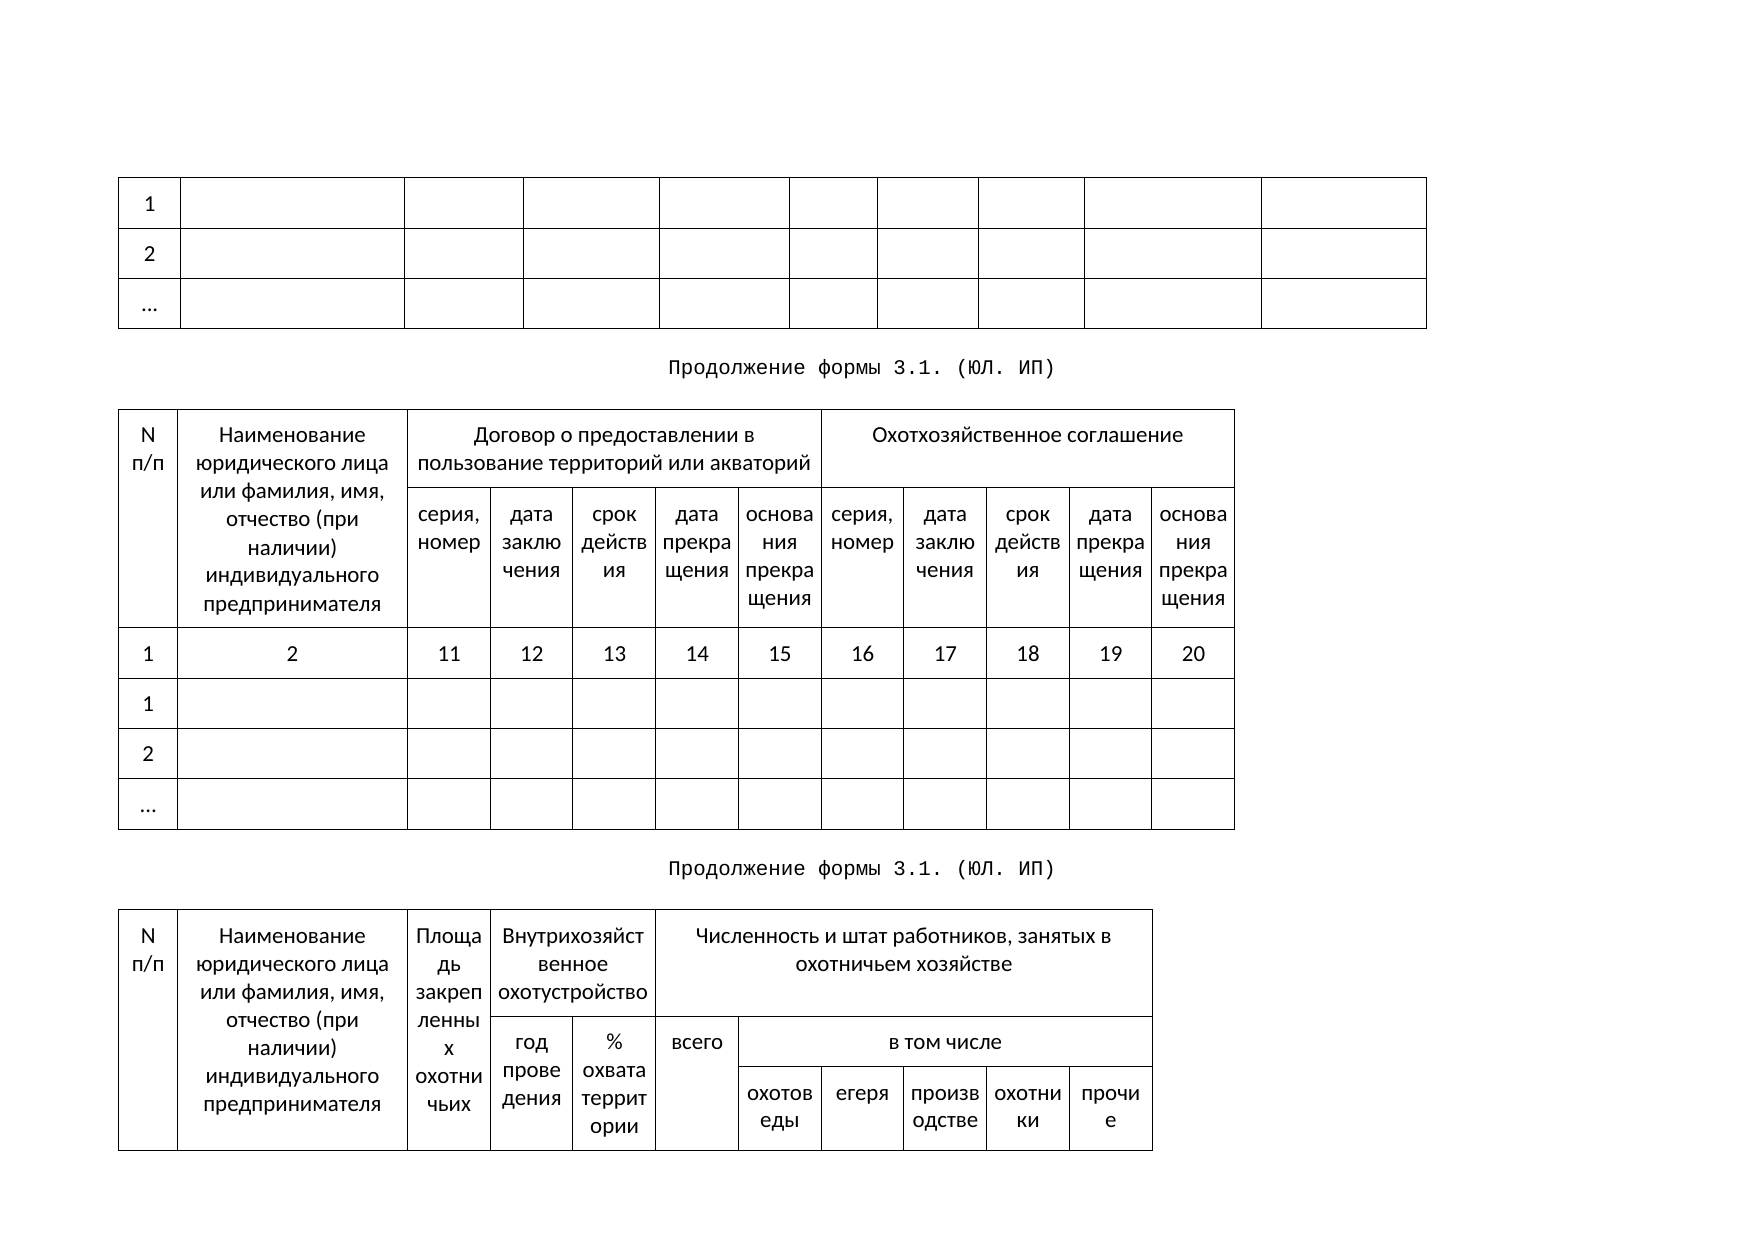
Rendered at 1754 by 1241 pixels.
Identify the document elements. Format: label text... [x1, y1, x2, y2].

table_cell 18 [987, 628, 1069, 678]
table_cell дата прекращения [1070, 488, 1151, 627]
table_cell [656, 729, 738, 778]
table_cell [1152, 679, 1234, 728]
table_cell ... [119, 779, 177, 828]
table_cell основания прекращения [1152, 488, 1234, 627]
table_cell [822, 779, 903, 828]
table_cell ... [119, 279, 180, 328]
table_cell 14 [656, 628, 738, 678]
table_cell [491, 779, 572, 828]
table_cell 16 [822, 628, 903, 678]
table_cell прочие работники [1070, 1067, 1152, 1150]
table_header Численность и штат работников, занятых в охотничьем хозяйстве [656, 910, 1152, 1016]
table_cell [408, 779, 490, 828]
table_cell [1152, 779, 1234, 828]
table_header Площадь закрепленных охотничьих угодий, тыс. га [408, 910, 490, 1150]
table_cell [1262, 279, 1426, 328]
table_cell дата заключения [491, 488, 572, 627]
table_header N п/п [119, 410, 177, 627]
table_cell [660, 229, 789, 278]
table_cell [524, 178, 659, 227]
table_cell [1085, 229, 1261, 278]
table_cell [178, 779, 407, 828]
table_cell [181, 279, 404, 328]
table_cell [181, 229, 404, 278]
table_cell [181, 178, 404, 227]
table_cell [822, 729, 903, 778]
table_cell 1 [119, 178, 180, 227]
table_cell 19 [1070, 628, 1151, 678]
table_cell [524, 279, 659, 328]
table_header Наименование юридического лица или фамилия, имя, отчество (при наличии) индивидуального предпринимателя [178, 410, 407, 627]
table_header Договор о предоставлении в пользование территорий или акваторий [408, 410, 821, 487]
table_cell 15 [739, 628, 821, 678]
table_cell [178, 679, 407, 728]
table_cell [573, 729, 655, 778]
table_cell [878, 229, 978, 278]
table_cell [1085, 279, 1261, 328]
table_cell [656, 679, 738, 728]
table_cell [1085, 178, 1261, 227]
table_cell серия, номер [822, 488, 903, 627]
table_cell [987, 729, 1069, 778]
table_cell [656, 779, 738, 828]
table_cell срок действия [987, 488, 1069, 627]
table_cell [790, 279, 877, 328]
table_cell год проведения [491, 1017, 572, 1150]
table_cell 2 [178, 628, 407, 678]
table_cell [878, 178, 978, 227]
table_cell [878, 279, 978, 328]
table_header Наименование юридического лица или фамилия, имя, отчество (при наличии) индивидуального предпринимателя [178, 910, 407, 1150]
table_cell серия, номер [408, 488, 490, 627]
table_header Внутрихозяйственное охотустройство [491, 910, 655, 1016]
table_cell 2 [119, 229, 180, 278]
table_cell [904, 679, 986, 728]
table_cell [1070, 729, 1151, 778]
table_cell 13 [573, 628, 655, 678]
table_cell 11 [408, 628, 490, 678]
table_cell [979, 178, 1084, 227]
table_cell [573, 779, 655, 828]
table_cell [408, 679, 490, 728]
table_cell 12 [491, 628, 572, 678]
table_cell 17 [904, 628, 986, 678]
table_cell [491, 729, 572, 778]
table_cell егеря [822, 1067, 903, 1150]
table_cell в том числе [739, 1017, 1152, 1066]
table_cell [524, 229, 659, 278]
table_cell [660, 279, 789, 328]
table_cell [987, 679, 1069, 728]
text Продолжение формы 3.1. (ЮЛ. ИП) [118, 357, 1636, 381]
table_cell [979, 229, 1084, 278]
text Продолжение формы 3.1. (ЮЛ. ИП) [118, 858, 1636, 881]
table_cell [660, 178, 789, 227]
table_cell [987, 1067, 1069, 1150]
table_cell [739, 779, 821, 828]
table_cell [573, 679, 655, 728]
table_cell [739, 679, 821, 728]
table_cell % охвата территории [573, 1017, 655, 1150]
table_cell [1070, 679, 1151, 728]
table_cell дата заключения [904, 488, 986, 627]
table_cell [987, 779, 1069, 828]
table_cell 20 [1152, 628, 1234, 678]
table_cell [979, 279, 1084, 328]
table_cell [790, 229, 877, 278]
table_cell [405, 279, 523, 328]
table_cell 1 [119, 679, 177, 728]
table_cell [822, 679, 903, 728]
table_cell [1262, 178, 1426, 227]
table_cell [1152, 729, 1234, 778]
table_cell охотоведы [739, 1067, 821, 1150]
table_cell [491, 679, 572, 728]
table_cell 1 [119, 628, 177, 678]
table_cell [904, 779, 986, 828]
table_cell [739, 729, 821, 778]
table_header Охотхозяйственное соглашение [822, 410, 1234, 487]
table_cell всего [656, 1017, 738, 1150]
table_cell основания прекращения [739, 488, 821, 627]
table_cell срок действия [573, 488, 655, 627]
table_cell [178, 729, 407, 778]
table_cell дата прекращения [656, 488, 738, 627]
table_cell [904, 1067, 986, 1150]
table_cell 2 [119, 729, 177, 778]
table_header N п/п [119, 910, 177, 1150]
table_cell [1262, 229, 1426, 278]
table_cell [790, 178, 877, 227]
table_cell [405, 178, 523, 227]
table_cell [1070, 779, 1151, 828]
table_cell [408, 729, 490, 778]
table_cell [904, 729, 986, 778]
table_cell [405, 229, 523, 278]
